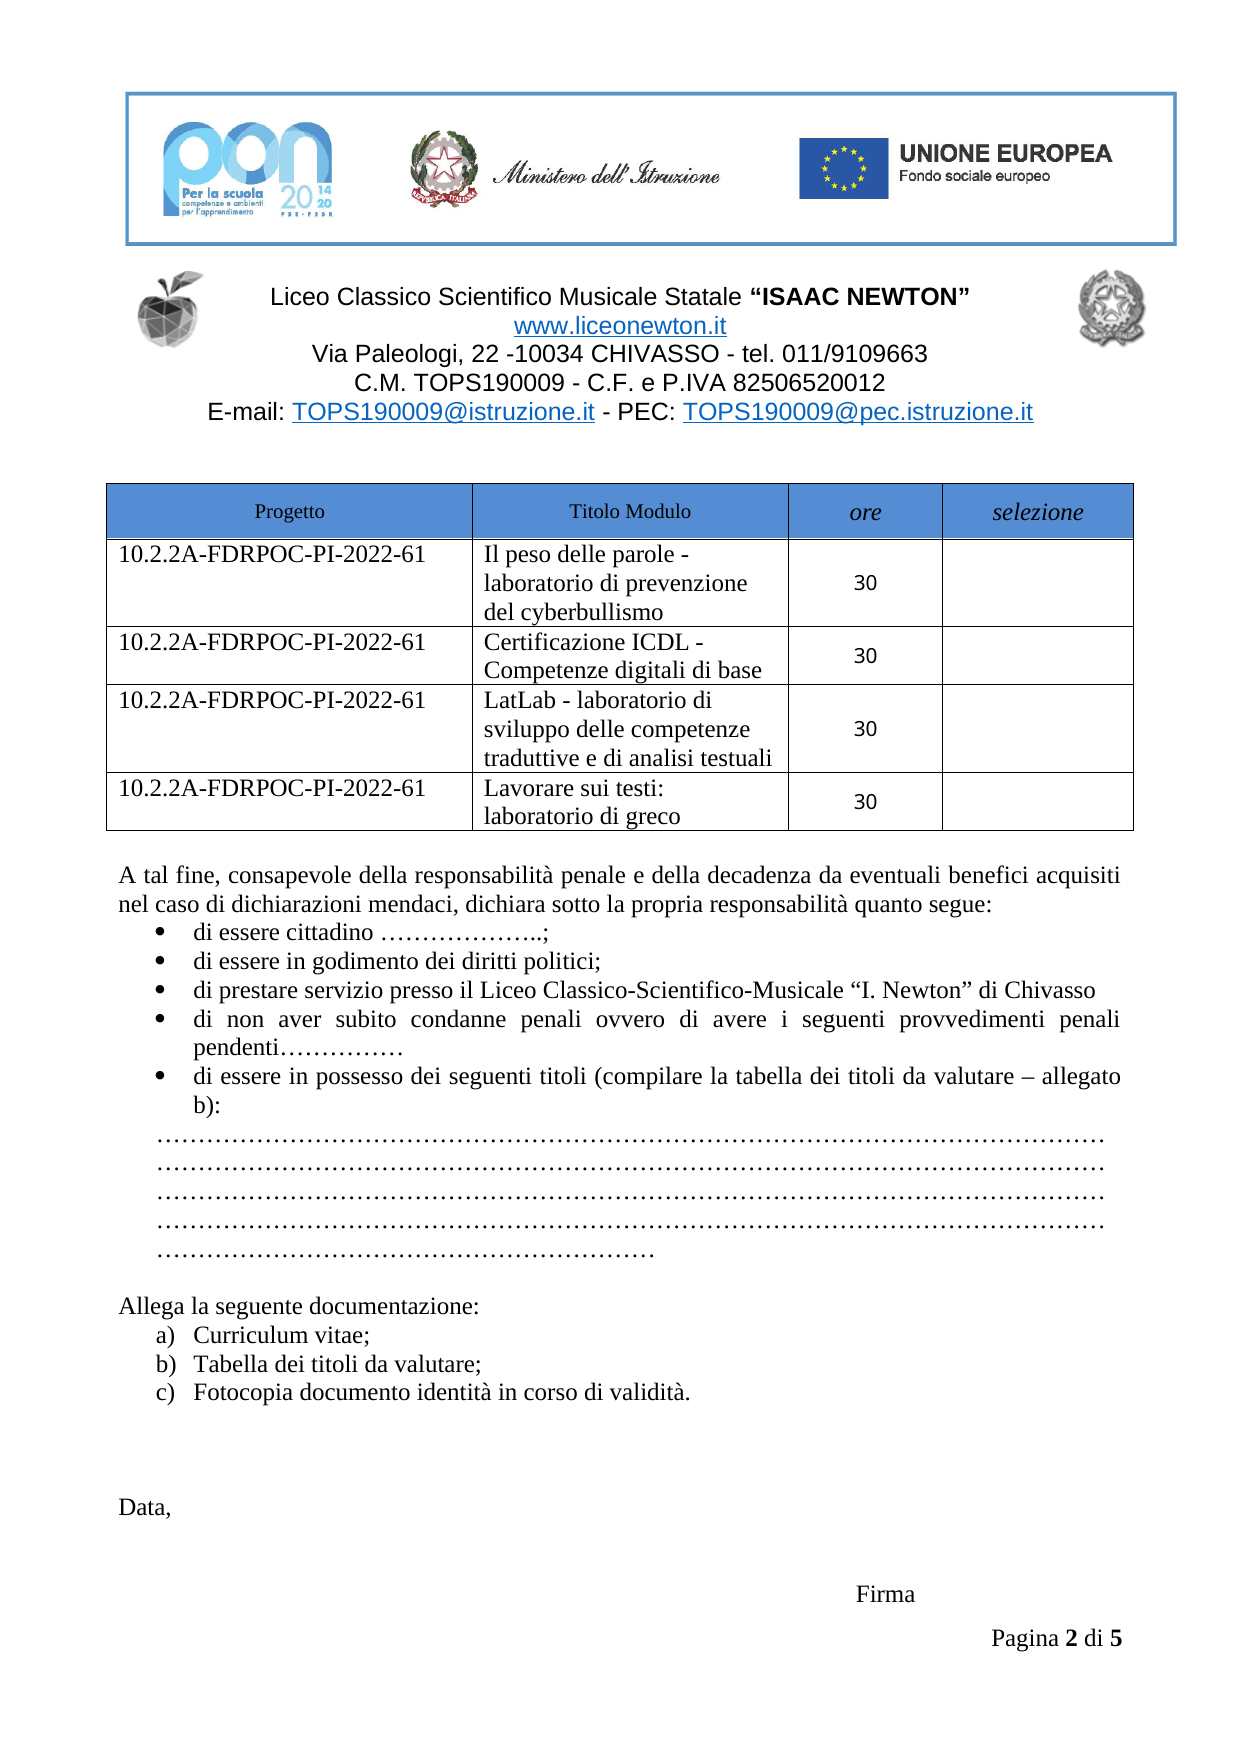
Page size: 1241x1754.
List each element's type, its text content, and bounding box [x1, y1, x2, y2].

table_cell 30 [789, 627, 942, 684]
text ………………………………………………………………………………………………………………………………………………………………………………………………………………………………………………………………………………………………………………………………………………………………………………………………………………………………………………………………………… [156, 1119, 1122, 1262]
picture [1073, 266, 1148, 348]
text Firma [118, 1579, 1122, 1607]
table_header ore [789, 484, 942, 538]
table_cell [943, 685, 1133, 772]
text A tal fine, consapevole della responsabilità penale e della decadenza da eventuali benefici acquisiti nel caso di dichiarazioni mendaci, dichiara sotto la propria responsabilità quanto segue: [118, 860, 1122, 917]
table_cell LatLab - laboratorio di sviluppo delle competenze traduttive e di analisi testuali [473, 685, 788, 772]
table_cell 10.2.2A-FDRPOC-PI-2022-61 [107, 540, 472, 626]
text Data, [118, 1492, 1122, 1521]
list di essere cittadino ………………..; [156, 917, 1122, 946]
table_cell [943, 540, 1133, 626]
table_header Titolo Modulo [473, 484, 788, 538]
picture [137, 271, 205, 348]
table_cell 10.2.2A-FDRPOC-PI-2022-61 [107, 685, 472, 772]
list di non aver subito condanne penali ovvero di avere i seguenti provvedimenti penali pendenti…………… [156, 1004, 1122, 1061]
picture [118, 86, 1181, 249]
table_cell [943, 627, 1133, 684]
list Tabella dei titoli da valutare; [156, 1349, 1122, 1377]
table_cell Lavorare sui testi: laboratorio di greco [473, 773, 788, 830]
text Allega la seguente documentazione: [118, 1291, 1122, 1320]
table_cell Il peso delle parole - laboratorio di prevenzione del cyberbullismo [473, 540, 788, 626]
table_cell Certificazione ICDL - Competenze digitali di base [473, 627, 788, 684]
list Fotocopia documento identità in corso di validità. [156, 1377, 1122, 1406]
table_cell 10.2.2A-FDRPOC-PI-2022-61 [107, 627, 472, 684]
table_cell 30 [789, 685, 942, 772]
list di prestare servizio presso il Liceo Classico-Scientifico-Musicale “I. Newton” di Chivasso [156, 975, 1122, 1004]
table_cell 30 [789, 540, 942, 626]
list di essere in possesso dei seguenti titoli (compilare la tabella dei titoli da valutare – allegato b): [156, 1061, 1122, 1119]
list di essere in godimento dei diritti politici; [156, 946, 1122, 975]
table_header selezione [943, 484, 1133, 538]
table_cell 10.2.2A-FDRPOC-PI-2022-61 [107, 773, 472, 830]
table_header Progetto [107, 484, 472, 538]
list Curriculum vitae; [156, 1320, 1122, 1349]
table_cell [943, 773, 1133, 830]
table_cell 30 [789, 773, 942, 830]
